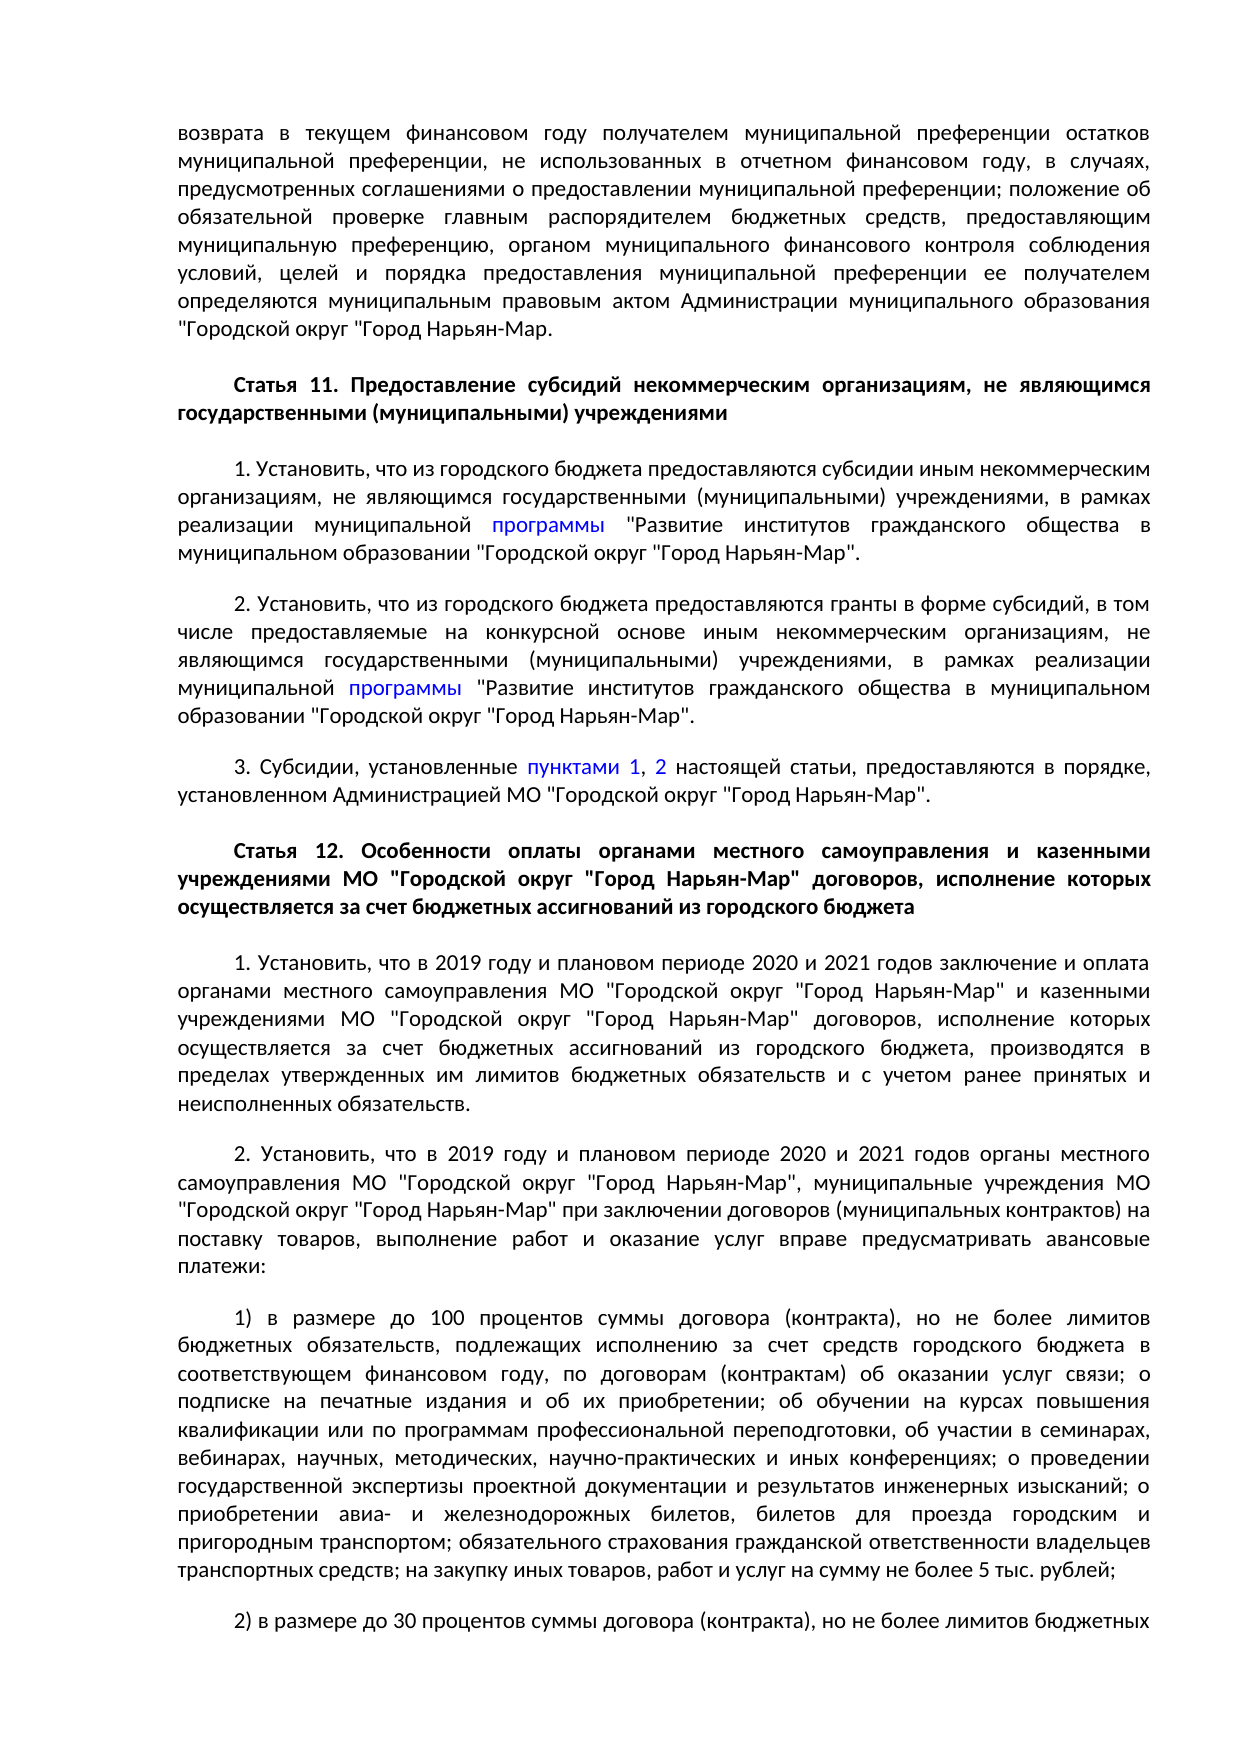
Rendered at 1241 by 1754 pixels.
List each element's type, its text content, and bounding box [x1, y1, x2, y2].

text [177, 1606, 1152, 1634]
title Статья 12. Особенности оплаты органами местного самоуправления и казенными учреждениями МО "Городской округ "Город Нарьян-Мар" договоров, исполнение которых осуществляется за счет бюджетных ассигнований из городского бюджета [177, 836, 1152, 921]
title Статья 11. Предоставление субсидий некоммерческим организациям, не являющимся государственными (муниципальными) учреждениями [177, 370, 1152, 426]
text 3. Субсидии, установленные пунктами 1, 2 настоящей статьи, предоставляются в порядке, установленном Администрацией МО "Городской округ "Город Нарьян-Мар". [177, 752, 1152, 808]
text 1. Установить, что из городского бюджета предоставляются субсидии иным некоммерческим организациям, не являющимся государственными (муниципальными) учреждениями, в рамках реализации муниципальной программы "Развитие институтов гражданского общества в муниципальном образовании "Городской округ "Город Нарьян-Мар". [177, 454, 1152, 566]
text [177, 118, 1152, 342]
text 1) в размере до 100 процентов суммы договора (контракта), но не более лимитов бюджетных обязательств, подлежащих исполнению за счет средств городского бюджета в соответствующем финансовом году, по договорам (контрактам) об оказании услуг связи; о подписке на печатные издания и об их приобретении; об обучении на курсах повышения квалификации или по программам профессиональной переподготовки, об участии в семинарах, вебинарах, научных, методических, научно-практических и иных конференциях; о проведении государственной экспертизы проектной документации и результатов инженерных изысканий; о приобретении авиа- и железнодорожных билетов, билетов для проезда городским и пригородным транспортом; обязательного страхования гражданской ответственности владельцев транспортных средств; на закупку иных товаров, работ и услуг на сумму не более 5 тыс. рублей; [177, 1303, 1152, 1583]
text 2. Установить, что в 2019 году и плановом периоде 2020 и 2021 годов органы местного самоуправления МО "Городской округ "Город Нарьян-Мар", муниципальные учреждения МО "Городской округ "Город Нарьян-Мар" при заключении договоров (муниципальных контрактов) на поставку товаров, выполнение работ и оказание услуг вправе предусматривать авансовые платежи: [177, 1139, 1152, 1280]
text 1. Установить, что в 2019 году и плановом периоде 2020 и 2021 годов заключение и оплата органами местного самоуправления МО "Городской округ "Город Нарьян-Мар" и казенными учреждениями МО "Городской округ "Город Нарьян-Мар" договоров, исполнение которых осуществляется за счет бюджетных ассигнований из городского бюджета, производятся в пределах утвержденных им лимитов бюджетных обязательств и с учетом ранее принятых и неисполненных обязательств. [177, 948, 1152, 1117]
text 2. Установить, что из городского бюджета предоставляются гранты в форме субсидий, в том числе предоставляемые на конкурсной основе иным некоммерческим организациям, не являющимся государственными (муниципальными) учреждениями, в рамках реализации муниципальной программы "Развитие институтов гражданского общества в муниципальном образовании "Городской округ "Город Нарьян-Мар". [177, 589, 1152, 729]
